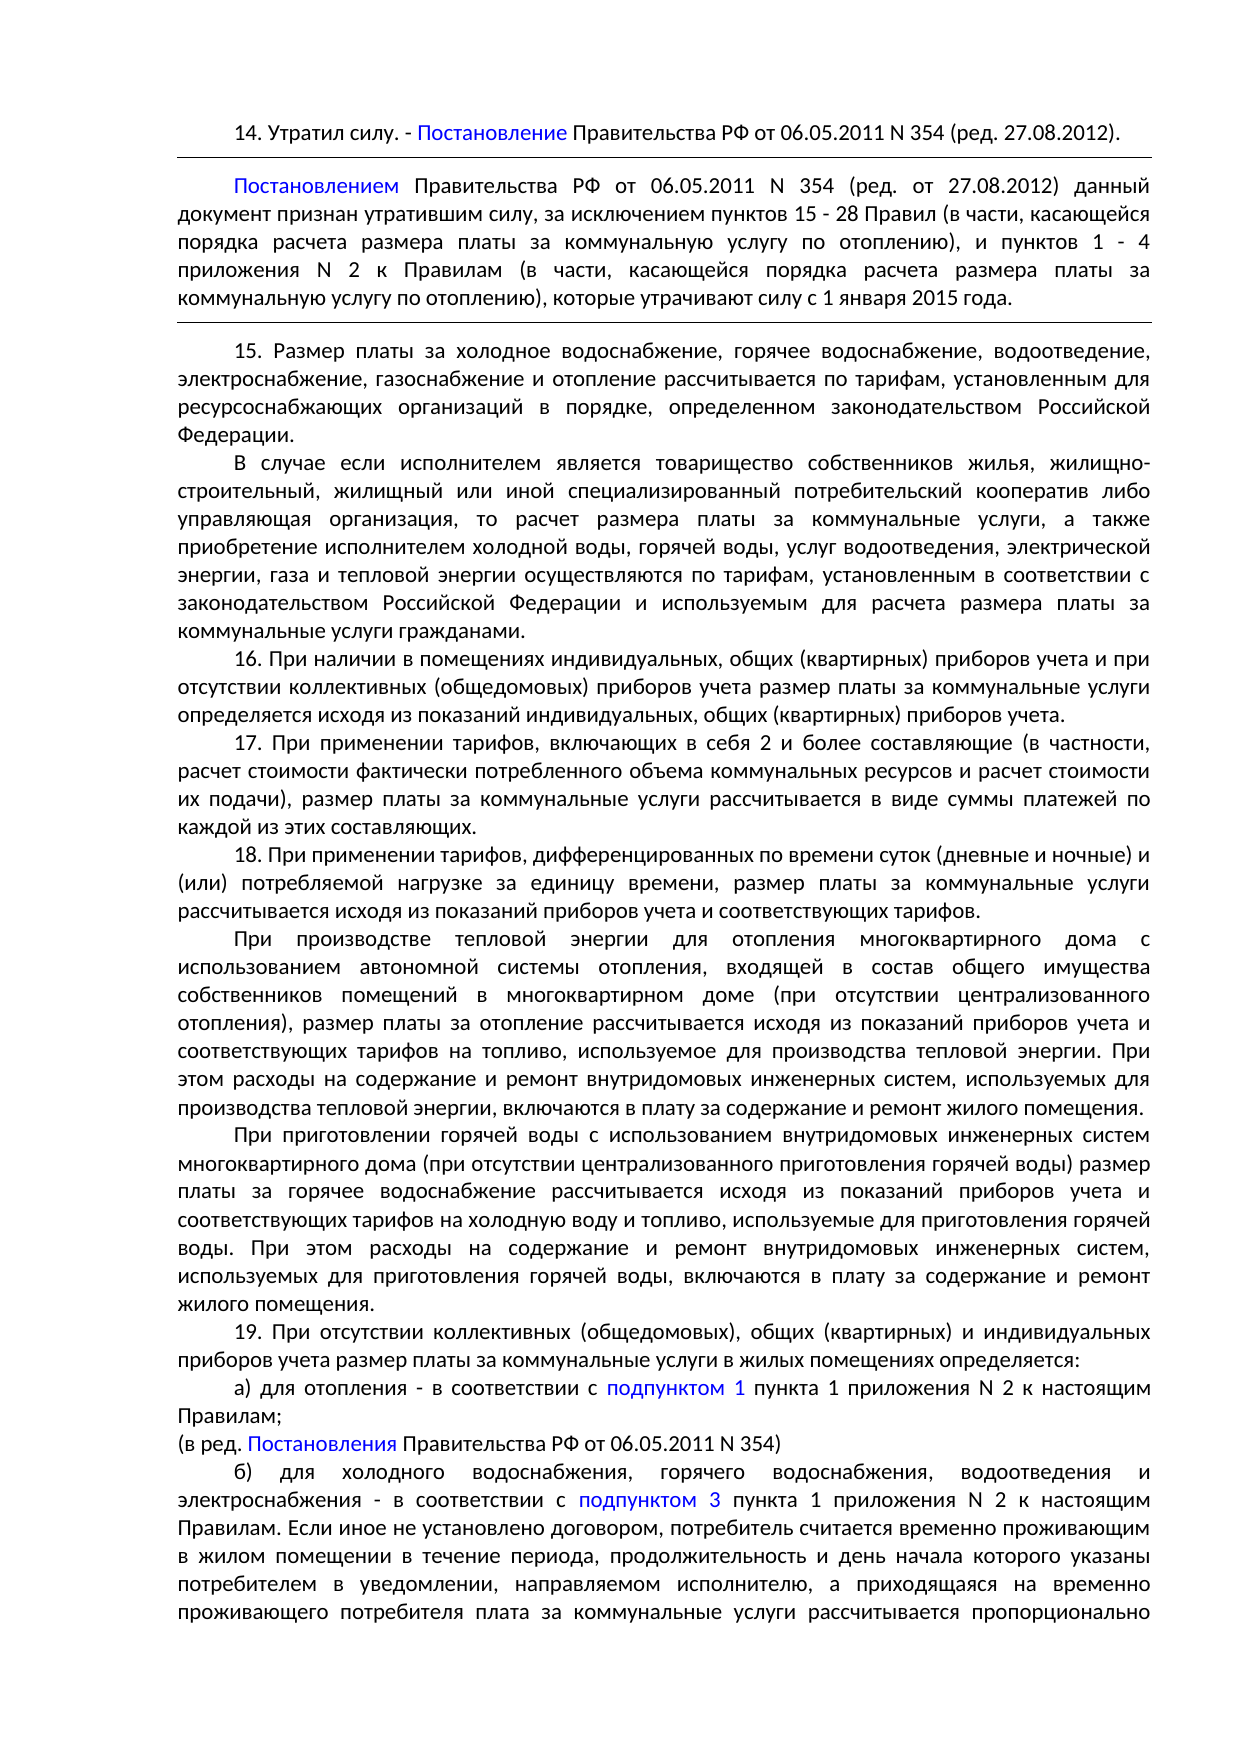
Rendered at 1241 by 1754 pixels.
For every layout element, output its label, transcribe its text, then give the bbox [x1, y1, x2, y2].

text Постановлением Правительства РФ от 06.05.2011 N 354 (ред. от 27.08.2012) данный документ признан утратившим силу, за исключением пунктов 15 - 28 Правил (в части, касающейся порядка расчета размера платы за коммунальную услугу по отоплению), и пунктов 1 - 4 приложения N 2 к Правилам (в части, касающейся порядка расчета размера платы за коммунальную услугу по отоплению), которые утрачивают силу с 1 января 2015 года. [177, 171, 1152, 311]
text 15. Размер платы за холодное водоснабжение, горячее водоснабжение, водоотведение, электроснабжение, газоснабжение и отопление рассчитывается по тарифам, установленным для ресурсоснабжающих организаций в порядке, определенном законодательством Российской Федерации. [177, 336, 1152, 448]
text (в ред. Постановления Правительства РФ от 06.05.2011 N 354) [177, 1429, 1152, 1457]
text 16. При наличии в помещениях индивидуальных, общих (квартирных) приборов учета и при отсутствии коллективных (общедомовых) приборов учета размер платы за коммунальные услуги определяется исходя из показаний индивидуальных, общих (квартирных) приборов учета. [177, 644, 1152, 728]
text 19. При отсутствии коллективных (общедомовых), общих (квартирных) и индивидуальных приборов учета размер платы за коммунальные услуги в жилых помещениях определяется: [177, 1317, 1152, 1373]
text 17. При применении тарифов, включающих в себя 2 и более составляющие (в частности, расчет стоимости фактически потребленного объема коммунальных ресурсов и расчет стоимости их подачи), размер платы за коммунальные услуги рассчитывается в виде суммы платежей по каждой из этих составляющих. [177, 728, 1152, 840]
text При приготовлении горячей воды с использованием внутридомовых инженерных систем многоквартирного дома (при отсутствии централизованного приготовления горячей воды) размер платы за горячее водоснабжение рассчитывается исходя из показаний приборов учета и соответствующих тарифов на холодную воду и топливо, используемые для приготовления горячей воды. При этом расходы на содержание и ремонт внутридомовых инженерных систем, используемых для приготовления горячей воды, включаются в плату за содержание и ремонт жилого помещения. [177, 1121, 1152, 1317]
text 18. При применении тарифов, дифференцированных по времени суток (дневные и ночные) и (или) потребляемой нагрузке за единицу времени, размер платы за коммунальные услуги рассчитывается исходя из показаний приборов учета и соответствующих тарифов. [177, 840, 1152, 924]
text При производстве тепловой энергии для отопления многоквартирного дома с использованием автономной системы отопления, входящей в состав общего имущества собственников помещений в многоквартирном доме (при отсутствии централизованного отопления), размер платы за отопление рассчитывается исходя из показаний приборов учета и соответствующих тарифов на топливо, используемое для производства тепловой энергии. При этом расходы на содержание и ремонт внутридомовых инженерных систем, используемых для производства тепловой энергии, включаются в плату за содержание и ремонт жилого помещения. [177, 924, 1152, 1121]
text а) для отопления - в соответствии с подпунктом 1 пункта 1 приложения N 2 к настоящим Правилам; [177, 1373, 1152, 1429]
text 14. Утратил силу. - Постановление Правительства РФ от 06.05.2011 N 354 (ред. 27.08.2012). [177, 118, 1152, 146]
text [177, 1457, 1152, 1625]
text В случае если исполнителем является товарищество собственников жилья, жилищно-строительный, жилищный или иной специализированный потребительский кооператив либо управляющая организация, то расчет размера платы за коммунальные услуги, а также приобретение исполнителем холодной воды, горячей воды, услуг водоотведения, электрической энергии, газа и тепловой энергии осуществляются по тарифам, установленным в соответствии с законодательством Российской Федерации и используемым для расчета размера платы за коммунальные услуги гражданами. [177, 448, 1152, 644]
